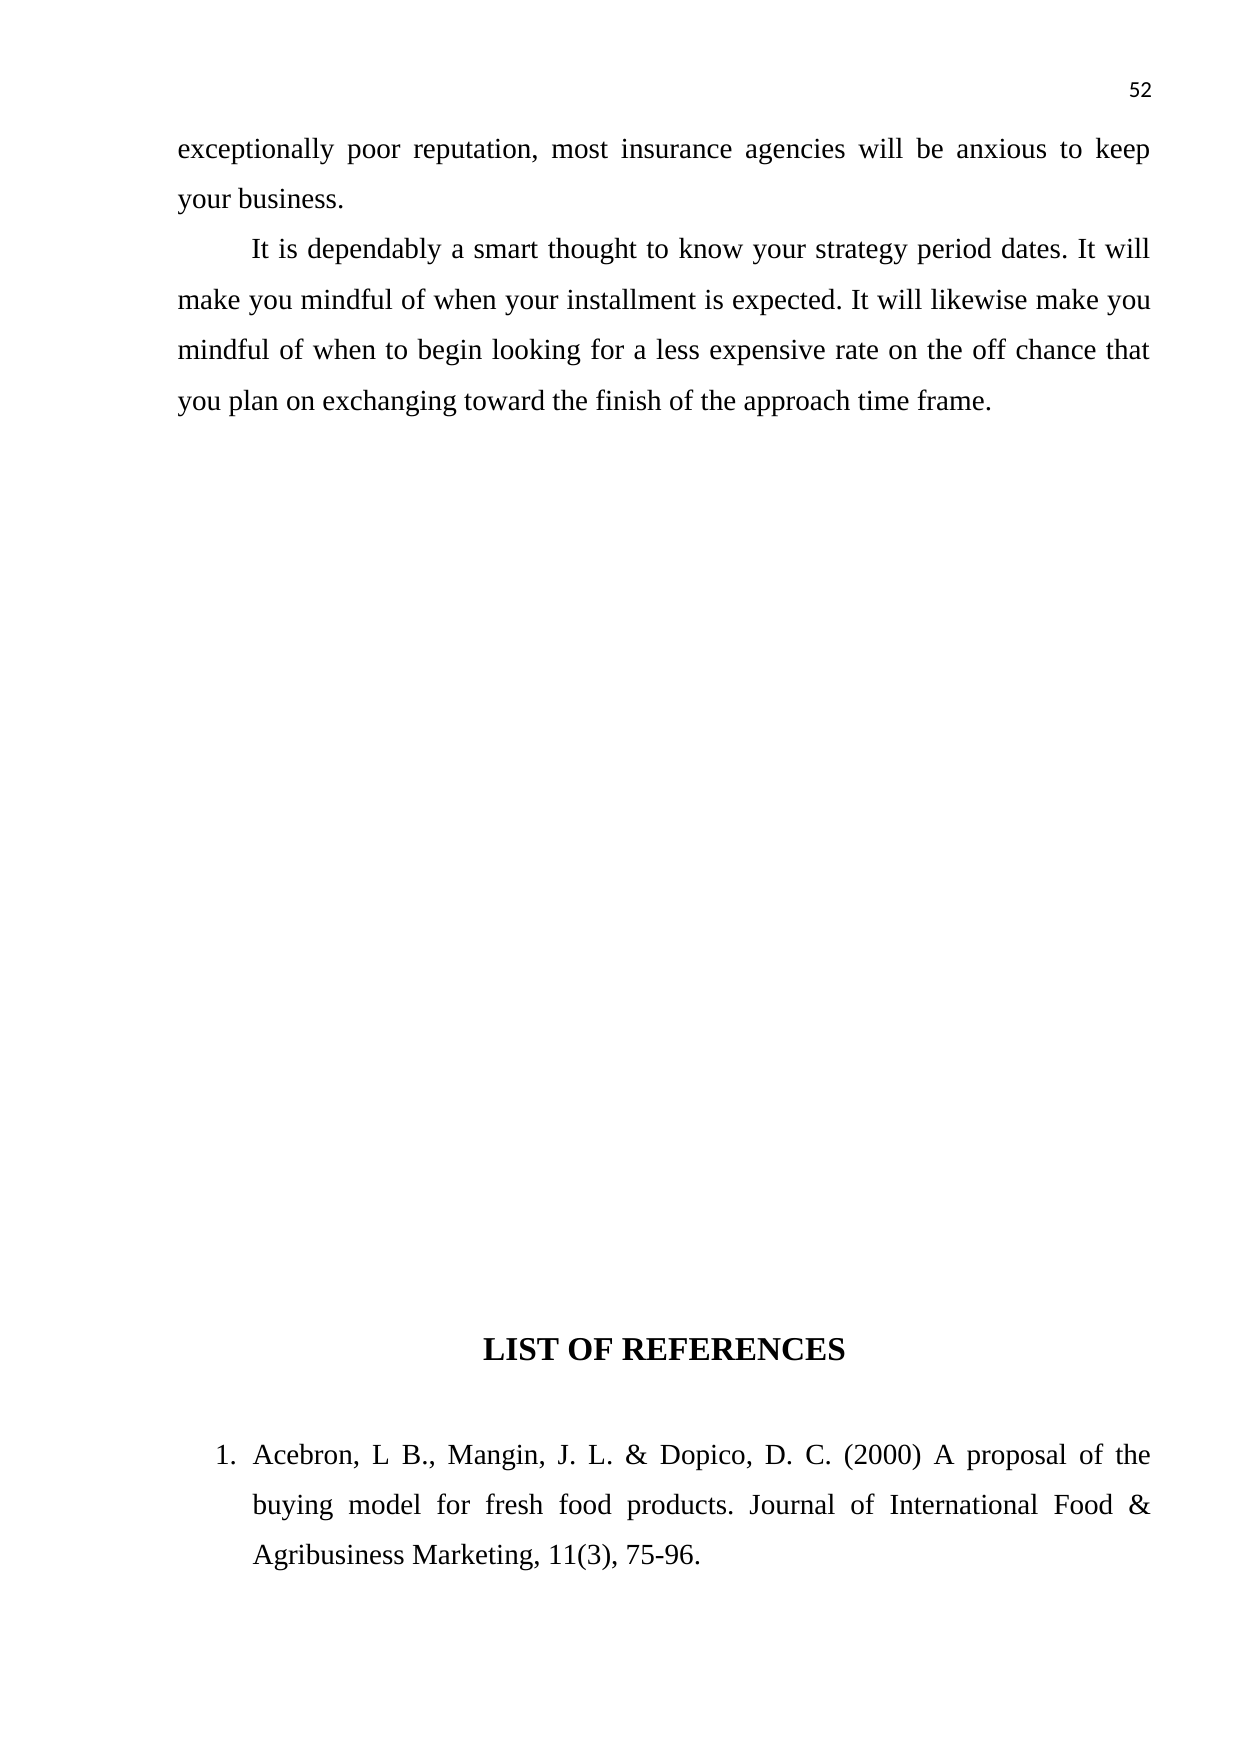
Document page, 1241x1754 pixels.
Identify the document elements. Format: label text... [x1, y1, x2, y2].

text LIST OF REFERENCES [177, 1329, 1152, 1367]
text It is dependably a smart thought to know your strategy period dates. It will make you mindful of when your installment is expected. It will likewise make you mindful of when to begin looking for a less expensive rate on the off chance that you plan on exchanging toward the finish of the approach time frame. [177, 232, 1152, 416]
list Acebron, L B., Mangin, J. L. & Dopico, D. C. (2000) A proposal of the buying model for fresh food products. Journal of International Food & Agribusiness Marketing, 11(3), 75-96. [215, 1437, 1152, 1571]
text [177, 131, 1152, 215]
